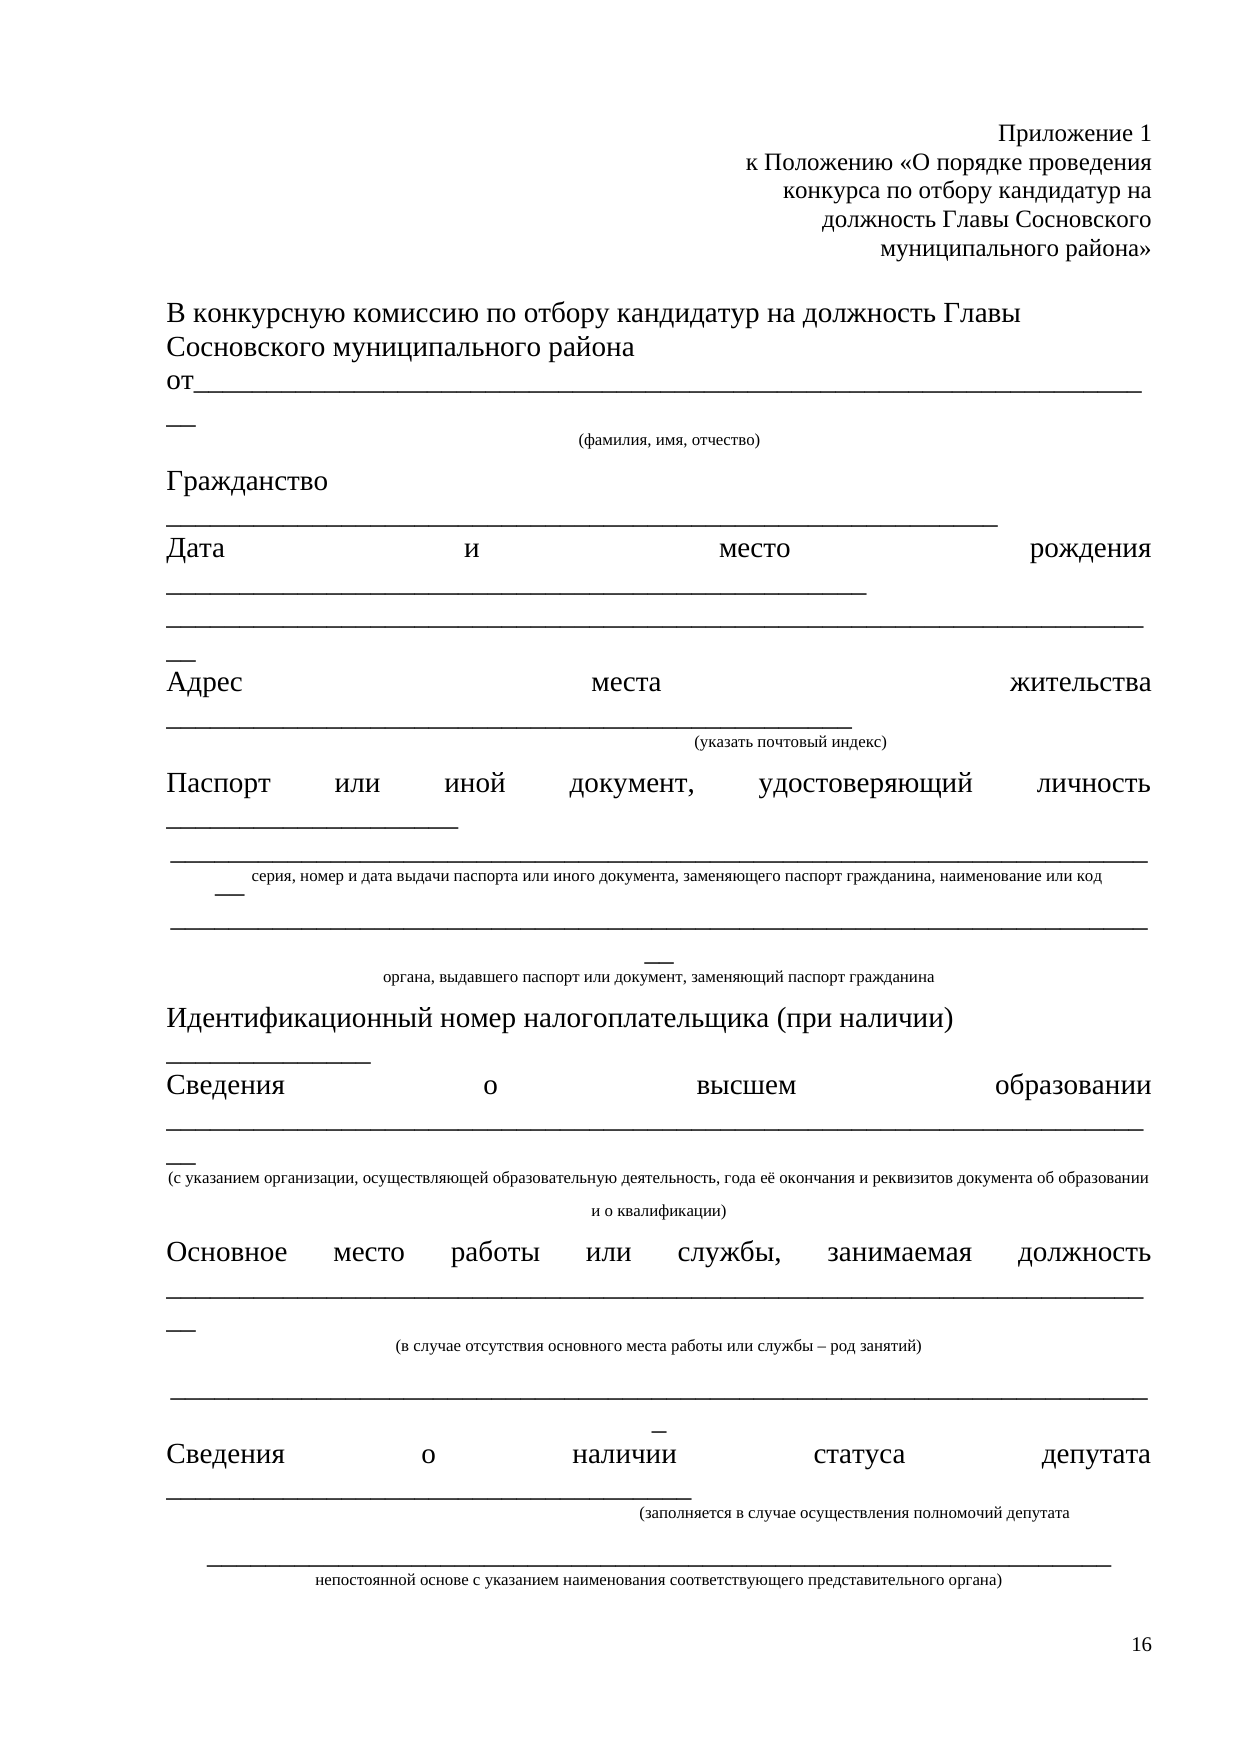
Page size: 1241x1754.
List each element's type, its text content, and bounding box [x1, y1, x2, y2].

text Приложение 1 [177, 118, 1152, 147]
text должность Главы Сосновского [177, 204, 1152, 233]
text муниципального района» [177, 233, 1152, 262]
text к Положению «О порядке проведения [177, 147, 1152, 176]
table_header В конкурсную комиссию по отбору кандидатур на должность Главы Сосновского муниципального района от___________________________________________________________________ (фамилия, имя, отчество) Гражданство _________________________________________________________ Дата и место рождения ________________________________________________ _____________________________________________________________________ Адрес места жительства _______________________________________________ (указать почтовый индекс) Паспорт или иной документ, удостоверяющий личность ____________________ _____________________________________________________________________ серия, номер и дата выдачи паспорта или иного документа, заменяющего паспорт гражданина, наименование или код _____________________________________________________________________ органа, выдавшего паспорт или документ, заменяющий паспорт гражданина Идентификационный номер налогоплательщика (при наличии) ______________ Сведения о высшем образовании _____________________________________________________________________ (с указанием организации, осуществляющей образовательную деятельность, года её окончания и реквизитов документа об образовании и о квалификации) Основное место работы или службы, занимаемая должность _____________________________________________________________________ (в случае отсутствия основного места работы или службы – род занятий) ____________________________________________________________________ Сведения о наличии статуса депутата ____________________________________ (заполняется в случае осуществления полномочий депутата ______________________________________________________________ непостоянной основе с указанием наименования соответствующего представительного органа) [155, 295, 1163, 1603]
text конкурса по отбору кандидатур на [177, 176, 1152, 204]
